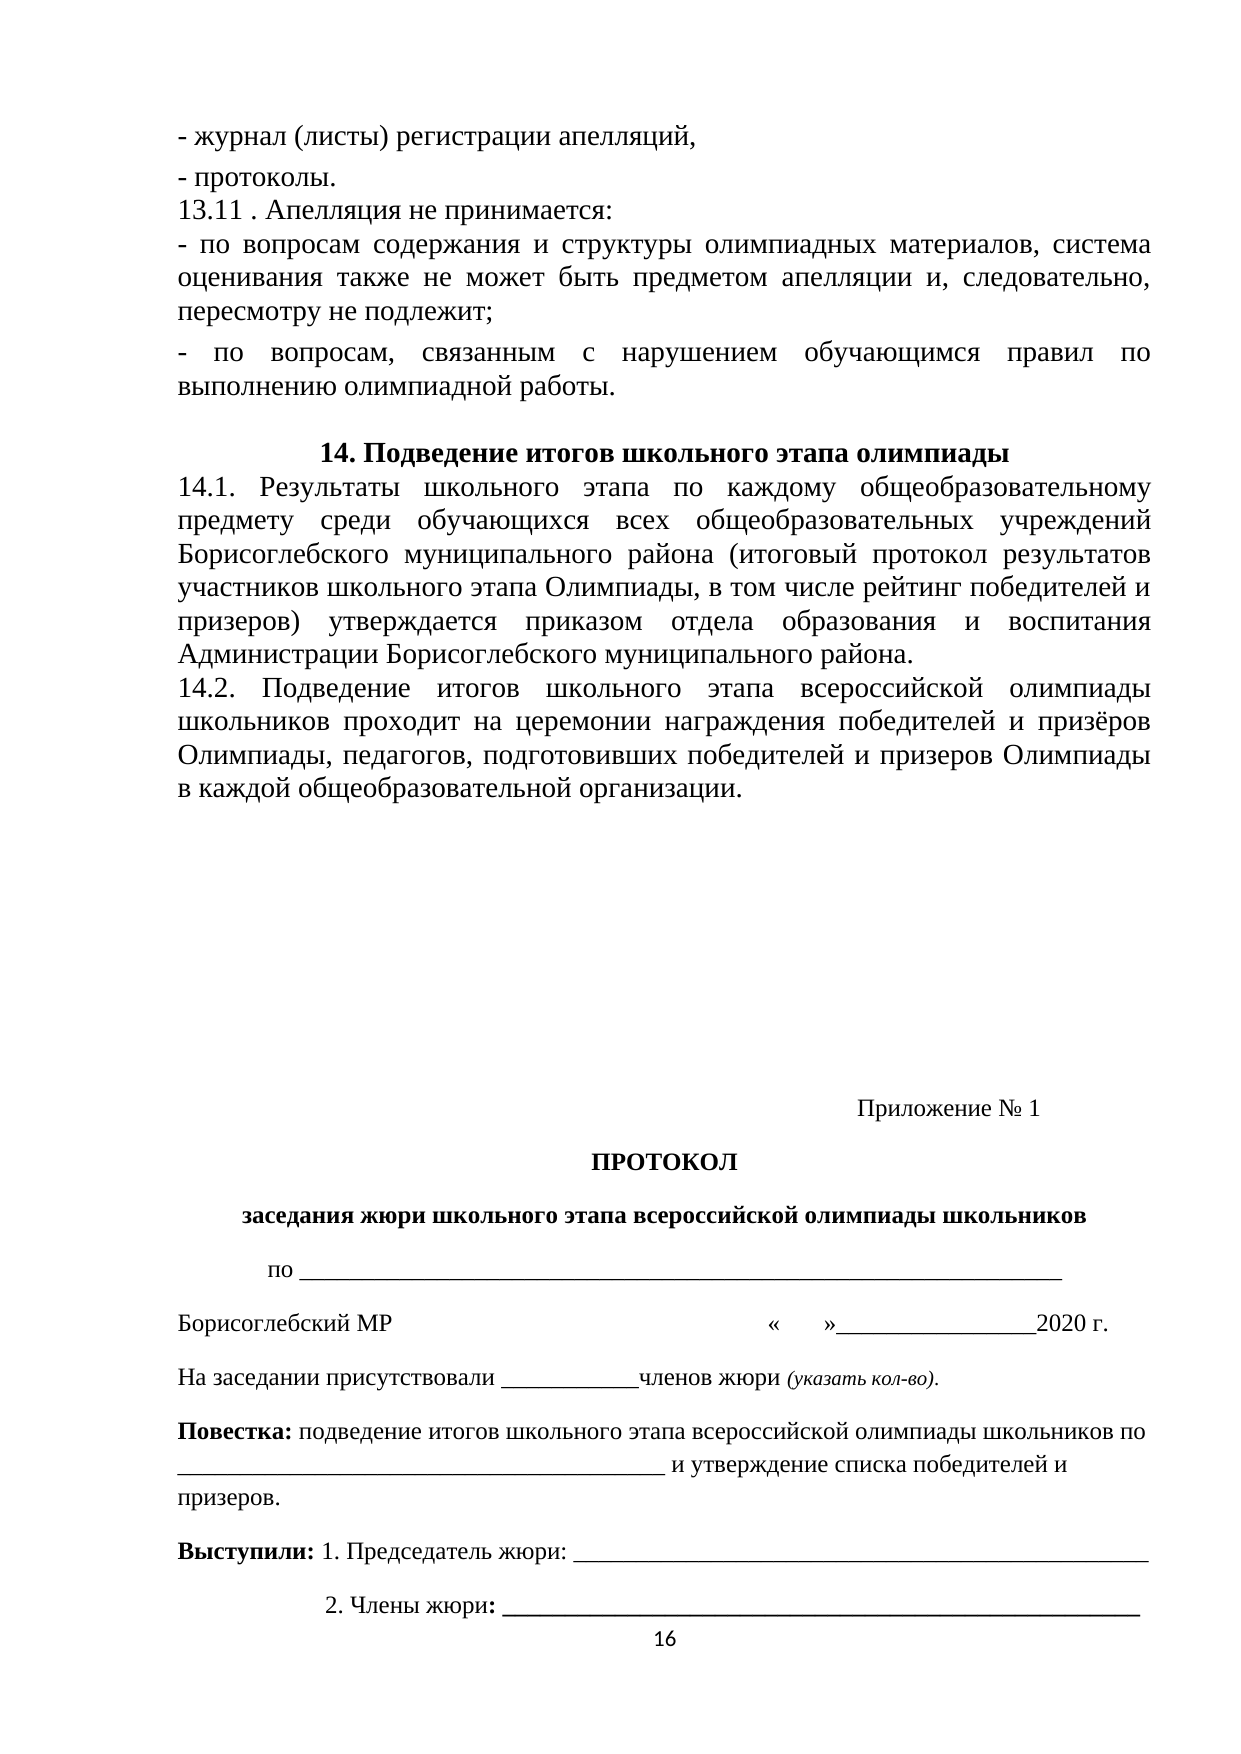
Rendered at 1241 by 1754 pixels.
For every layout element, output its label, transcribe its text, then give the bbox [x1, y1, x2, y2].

text 13.11 . Апелляция не принимается: [177, 192, 1152, 226]
text На заседании присутствовали ___________членов жюри (указать кол-во). [177, 1362, 1152, 1391]
text Борисоглебский МР « »________________2020 г. [177, 1308, 1152, 1337]
text - журнал (листы) регистрации апелляций, [177, 118, 1152, 152]
text Повестка: подведение итогов школьного этапа всероссийской олимпиады школьников по _______________________________________ и утверждение списка победителей и призеров. [177, 1416, 1152, 1511]
text - протоколы. [177, 159, 1152, 192]
text 14.1. Результаты школьного этапа по каждому общеобразовательному предмету среди обучающихся всех общеобразовательных учреждений Борисоглебского муниципального района (итоговый протокол результатов участников школьного этапа Олимпиады, в том числе рейтинг победителей и призеров) утверждается приказом отдела образования и воспитания Администрации Борисоглебского муниципального района. [177, 469, 1152, 670]
text - по вопросам, связанным с нарушением обучающимся правил по выполнению олимпиадной работы. [177, 334, 1152, 402]
text Приложение № 1 [177, 1093, 1152, 1122]
text по _____________________________________________________________ [177, 1254, 1152, 1283]
text 2. Члены жюри: ___________________________________________________ [177, 1590, 1152, 1618]
text Выступили: 1. Председатель жюри: ______________________________________________ [177, 1536, 1152, 1564]
text заседания жюри школьного этапа всероссийской олимпиады школьников [177, 1201, 1152, 1229]
text ПРОТОКОЛ [177, 1147, 1152, 1175]
text 14. Подведение итогов школьного этапа олимпиады [177, 435, 1152, 469]
text 14.2. Подведение итогов школьного этапа всероссийской олимпиады школьников проходит на церемонии награждения победителей и призёров Олимпиады, педагогов, подготовивших победителей и призеров Олимпиады в каждой общеобразовательной организации. [177, 670, 1152, 804]
text - по вопросам содержания и структуры олимпиадных материалов, система оценивания также не может быть предметом апелляции и, следовательно, пересмотру не подлежит; [177, 226, 1152, 327]
